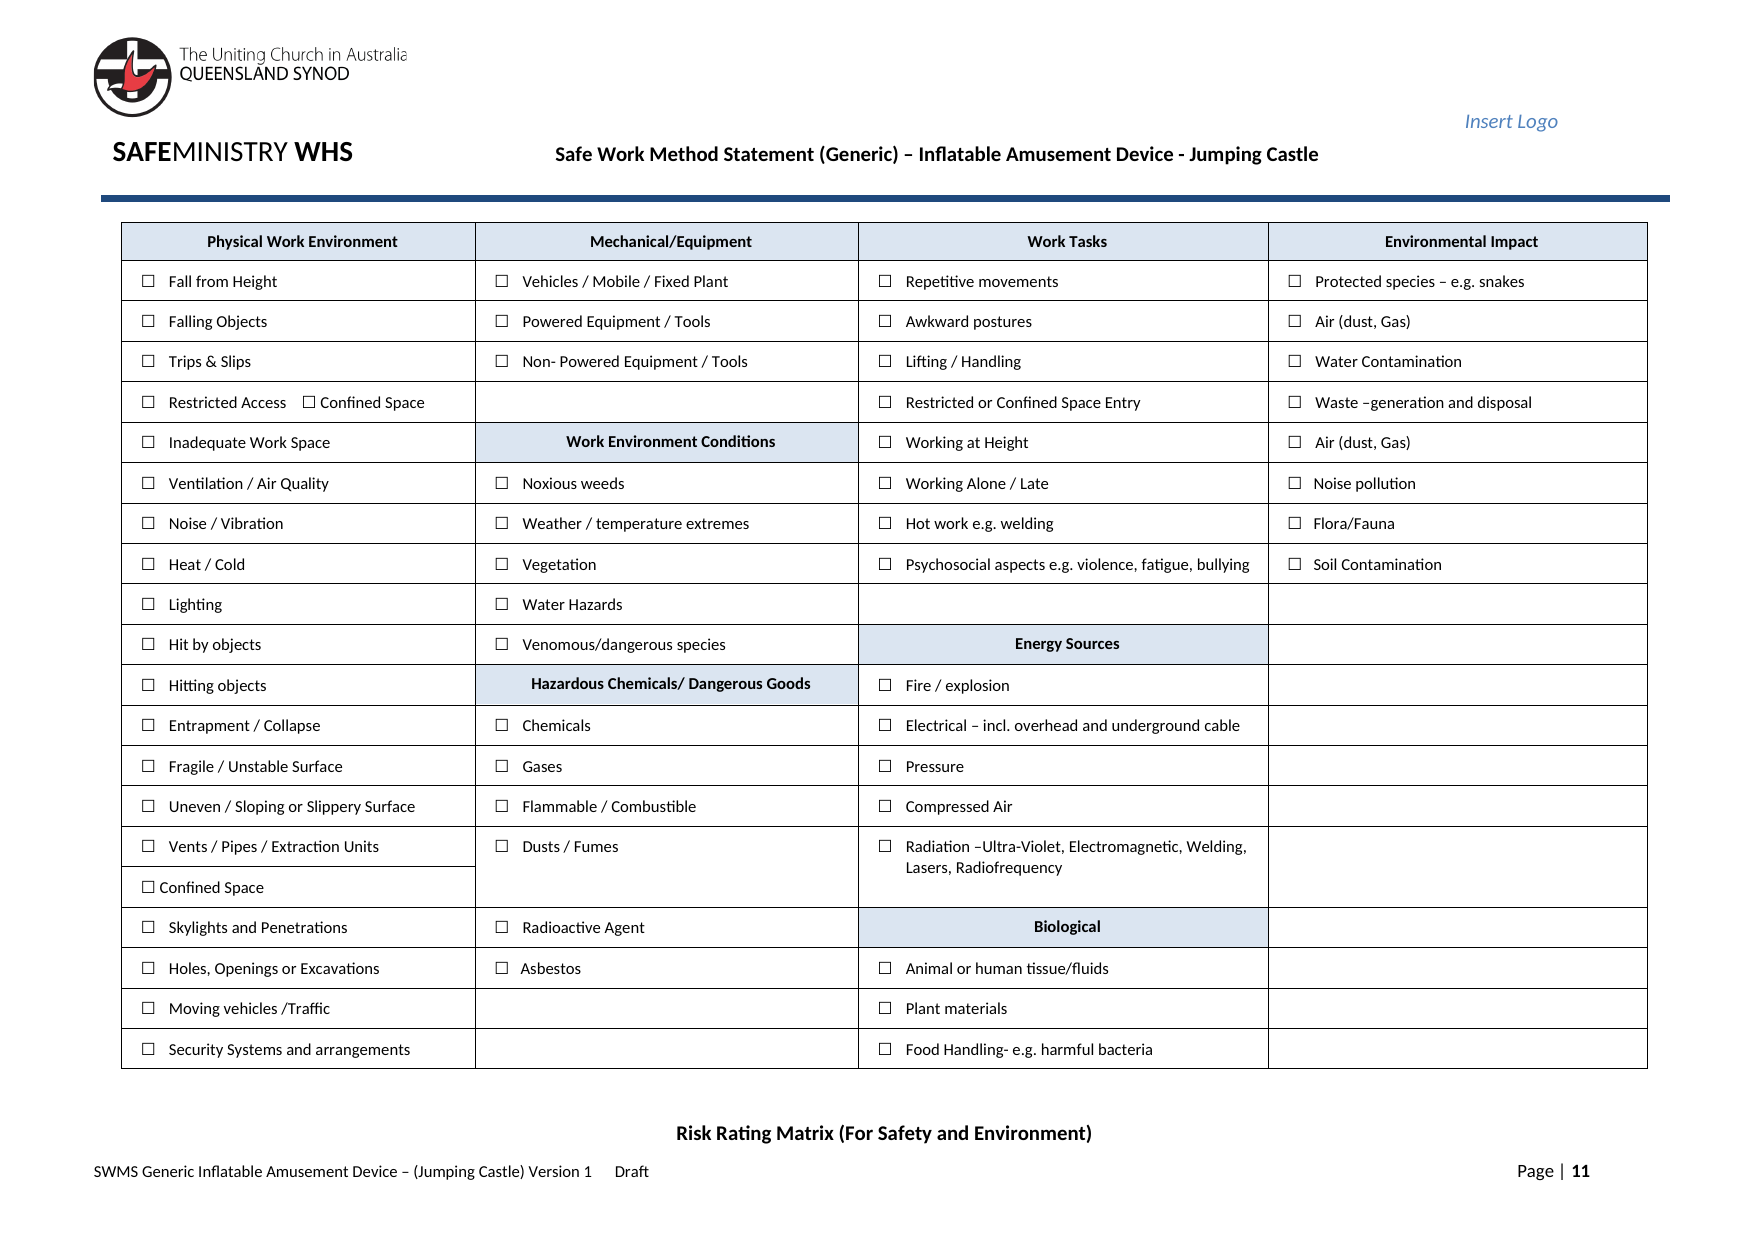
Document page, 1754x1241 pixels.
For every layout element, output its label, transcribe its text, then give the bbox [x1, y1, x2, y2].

table_cell Pressure [859, 746, 1268, 785]
table_cell Trips & Slips [122, 342, 475, 381]
table_cell Mechanical/Equipment [476, 223, 858, 260]
table_cell [1269, 827, 1647, 907]
table_cell Noxious weeds [476, 463, 858, 502]
table_cell Restricted Access Confined Space [122, 382, 475, 422]
table_cell Vehicles / Mobile / Fixed Plant [476, 261, 858, 300]
table_cell Physical Work Environment [122, 223, 475, 260]
table_cell Biological [859, 908, 1268, 947]
table_cell Lighting [122, 584, 475, 624]
table_cell Repetitive movements [859, 261, 1268, 300]
table_cell Working at Height [859, 423, 1268, 462]
table_cell Flora/Fauna [1269, 504, 1647, 543]
table_cell Environmental Impact [1269, 223, 1647, 260]
table_cell Dusts / Fumes [476, 827, 858, 907]
table_cell Plant materials [859, 989, 1268, 1028]
table_cell [1269, 948, 1647, 987]
table_cell Holes, Openings or Excavations [122, 948, 475, 987]
text Risk Rating Matrix (For Safety and Environment) [90, 1120, 1679, 1146]
table_cell Animal or human tissue/fluids [859, 948, 1268, 987]
table_cell [1269, 746, 1647, 785]
table_cell Water Hazards [476, 584, 858, 624]
picture [93, 37, 407, 129]
table_cell Waste –generation and disposal [1269, 382, 1647, 422]
table_cell Work Tasks [859, 223, 1268, 260]
table_cell Lifting / Handling [859, 342, 1268, 381]
table_cell Inadequate Work Space [122, 423, 475, 462]
table_cell Vents / Pipes / Extraction Units [122, 827, 475, 866]
table_cell Vegetation [476, 544, 858, 583]
table_cell Work Environment Conditions [476, 423, 858, 462]
table_cell Skylights and Penetrations [122, 908, 475, 947]
table_cell Energy Sources [859, 625, 1268, 664]
table_cell Soil Contamination [1269, 544, 1647, 583]
table_cell Weather / temperature extremes [476, 504, 858, 543]
table_cell Gases [476, 746, 858, 785]
table_cell [1269, 908, 1647, 947]
table_cell [1269, 625, 1647, 664]
table_cell Chemicals [476, 706, 858, 745]
table_cell Fall from Height [122, 261, 475, 300]
table_cell [476, 989, 858, 1028]
table_cell Hot work e.g. welding [859, 504, 1268, 543]
table_cell [476, 1029, 858, 1068]
table_cell Psychosocial aspects e.g. violence, fatigue, bullying [859, 544, 1268, 583]
table_cell Confined Space [122, 867, 475, 907]
table_cell Water Contamination [1269, 342, 1647, 381]
table_cell Electrical – incl. overhead and underground cable [859, 706, 1268, 745]
table_cell Flammable / Combustible [476, 786, 858, 826]
table_cell Venomous/dangerous species [476, 625, 858, 664]
table_cell Air (dust, Gas) [1269, 301, 1647, 341]
table_cell Radioactive Agent [476, 908, 858, 947]
table_cell Fragile / Unstable Surface [122, 746, 475, 785]
table_cell Security Systems and arrangements [122, 1029, 475, 1068]
table_cell Falling Objects [122, 301, 475, 341]
table_cell Entrapment / Collapse [122, 706, 475, 745]
table_cell Powered Equipment / Tools [476, 301, 858, 341]
table_cell Hazardous Chemicals/ Dangerous Goods [476, 665, 858, 704]
table_cell [1269, 665, 1647, 704]
table_cell [1269, 1029, 1647, 1068]
table_cell [1269, 584, 1647, 624]
table_cell Heat / Cold [122, 544, 475, 583]
table_cell Noise pollution [1269, 463, 1647, 502]
table_cell [859, 584, 1268, 624]
table_cell Noise / Vibration [122, 504, 475, 543]
table_cell Radiation –Ultra-Violet, Electromagnetic, Welding, Lasers, Radiofrequency [859, 827, 1268, 907]
table_cell Air (dust, Gas) [1269, 423, 1647, 462]
table_cell Hitting objects [122, 665, 475, 704]
table_cell Uneven / Sloping or Slippery Surface [122, 786, 475, 826]
table_cell Fire / explosion [859, 665, 1268, 704]
table_cell Working Alone / Late [859, 463, 1268, 502]
table_cell Restricted or Confined Space Entry [859, 382, 1268, 422]
table_cell Asbestos [476, 948, 858, 987]
table_cell Awkward postures [859, 301, 1268, 341]
table_cell [1269, 786, 1647, 826]
table_cell Ventilation / Air Quality [122, 463, 475, 502]
table_cell [1269, 989, 1647, 1028]
table_cell [476, 382, 858, 422]
table_cell Non- Powered Equipment / Tools [476, 342, 858, 381]
table_cell Moving vehicles /Traffic [122, 989, 475, 1028]
table_cell [1269, 706, 1647, 745]
table_cell Compressed Air [859, 786, 1268, 826]
table_cell Food Handling- e.g. harmful bacteria [859, 1029, 1268, 1068]
table_cell Hit by objects [122, 625, 475, 664]
table_cell Protected species – e.g. snakes [1269, 261, 1647, 300]
